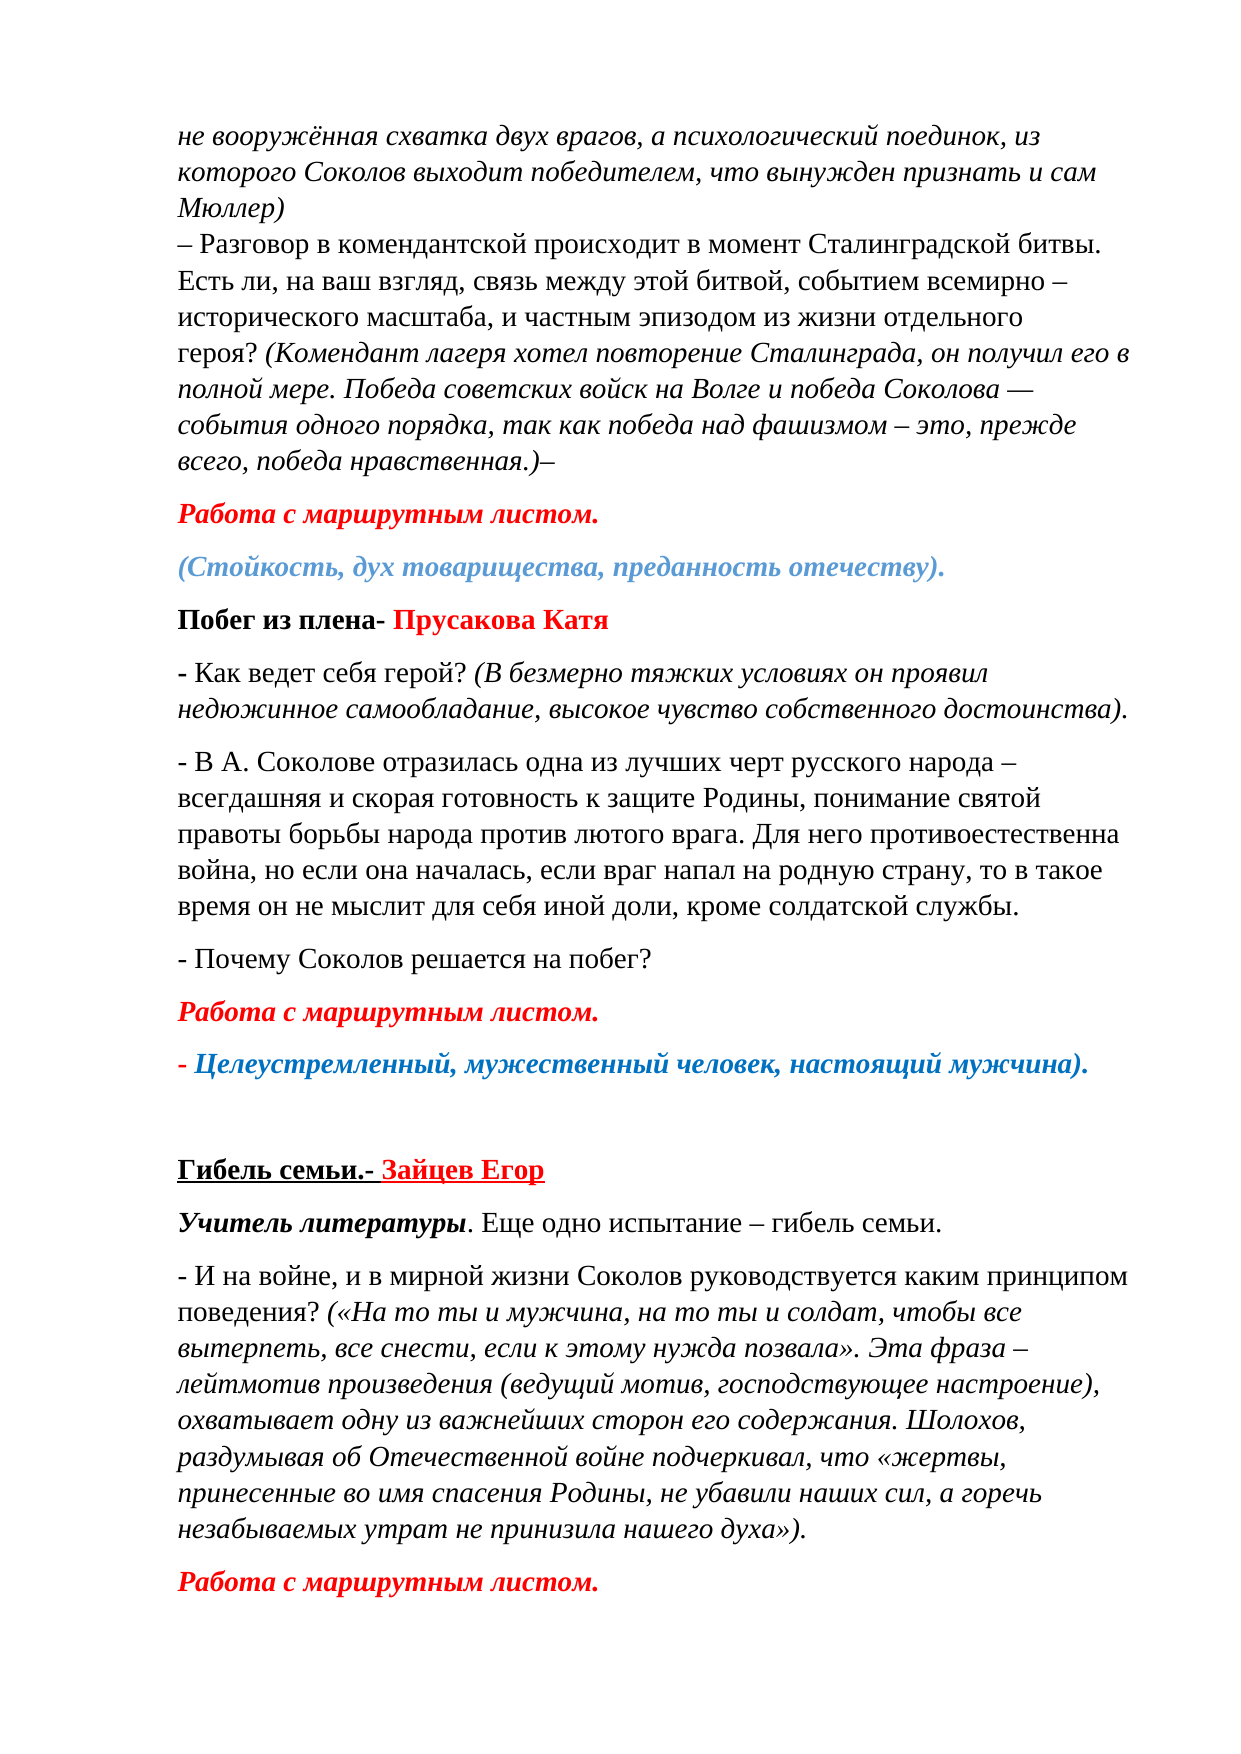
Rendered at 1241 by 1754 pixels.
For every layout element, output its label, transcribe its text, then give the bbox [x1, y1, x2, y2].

text - Как ведет себя герой? (В безмерно тяжких условиях он проявил недюжинное самообладание, высокое чувство собственного достоинства). [177, 655, 1152, 724]
text - Целеустремленный, мужественный человек, настоящий мужчина). [177, 1047, 1152, 1080]
text - Почему Соколов решается на побег? [177, 941, 1152, 974]
text Работа с маршрутным листом. [177, 994, 1152, 1027]
text Гибель семьи.- Зайцев Егор [177, 1152, 1152, 1186]
text Работа с маршрутным листом. [177, 496, 1152, 530]
text (Стойкость, дух товарищества, преданность отечеству). [177, 549, 1152, 583]
text - В А. Соколове отразилась одна из лучших черт русского народа – всегдашняя и скорая готовность к защите Родины, понимание святой правоты борьбы народа против лютого врага. Для него противоестественна война, но если она началась, если враг напал на родную страну, то в такое время он не мыслит для себя иной доли, кроме солдатской службы. [177, 744, 1152, 922]
text Учитель литературы. Еще одно испытание – гибель семьи. [177, 1205, 1152, 1239]
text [177, 118, 1152, 477]
text Работа с маршрутным листом. [177, 1564, 1152, 1597]
text Побег из плена- Прусакова Катя [177, 602, 1152, 635]
text - И на войне, и в мирной жизни Соколов руководствуется каким принципом поведения? («На то ты и мужчина, на то ты и солдат, чтобы все вытерпеть, все снести, если к этому нужда позвала». Эта фраза – лейтмотив произведения (ведущий мотив, господствующее настроение), охватывает одну из важнейших сторон его содержания. Шолохов, раздумывая об Отечественной войне подчеркивал, что «жертвы, принесенные во имя спасения Родины, не убавили наших сил, а горечь незабываемых утрат не принизила нашего духа»). [177, 1258, 1152, 1544]
